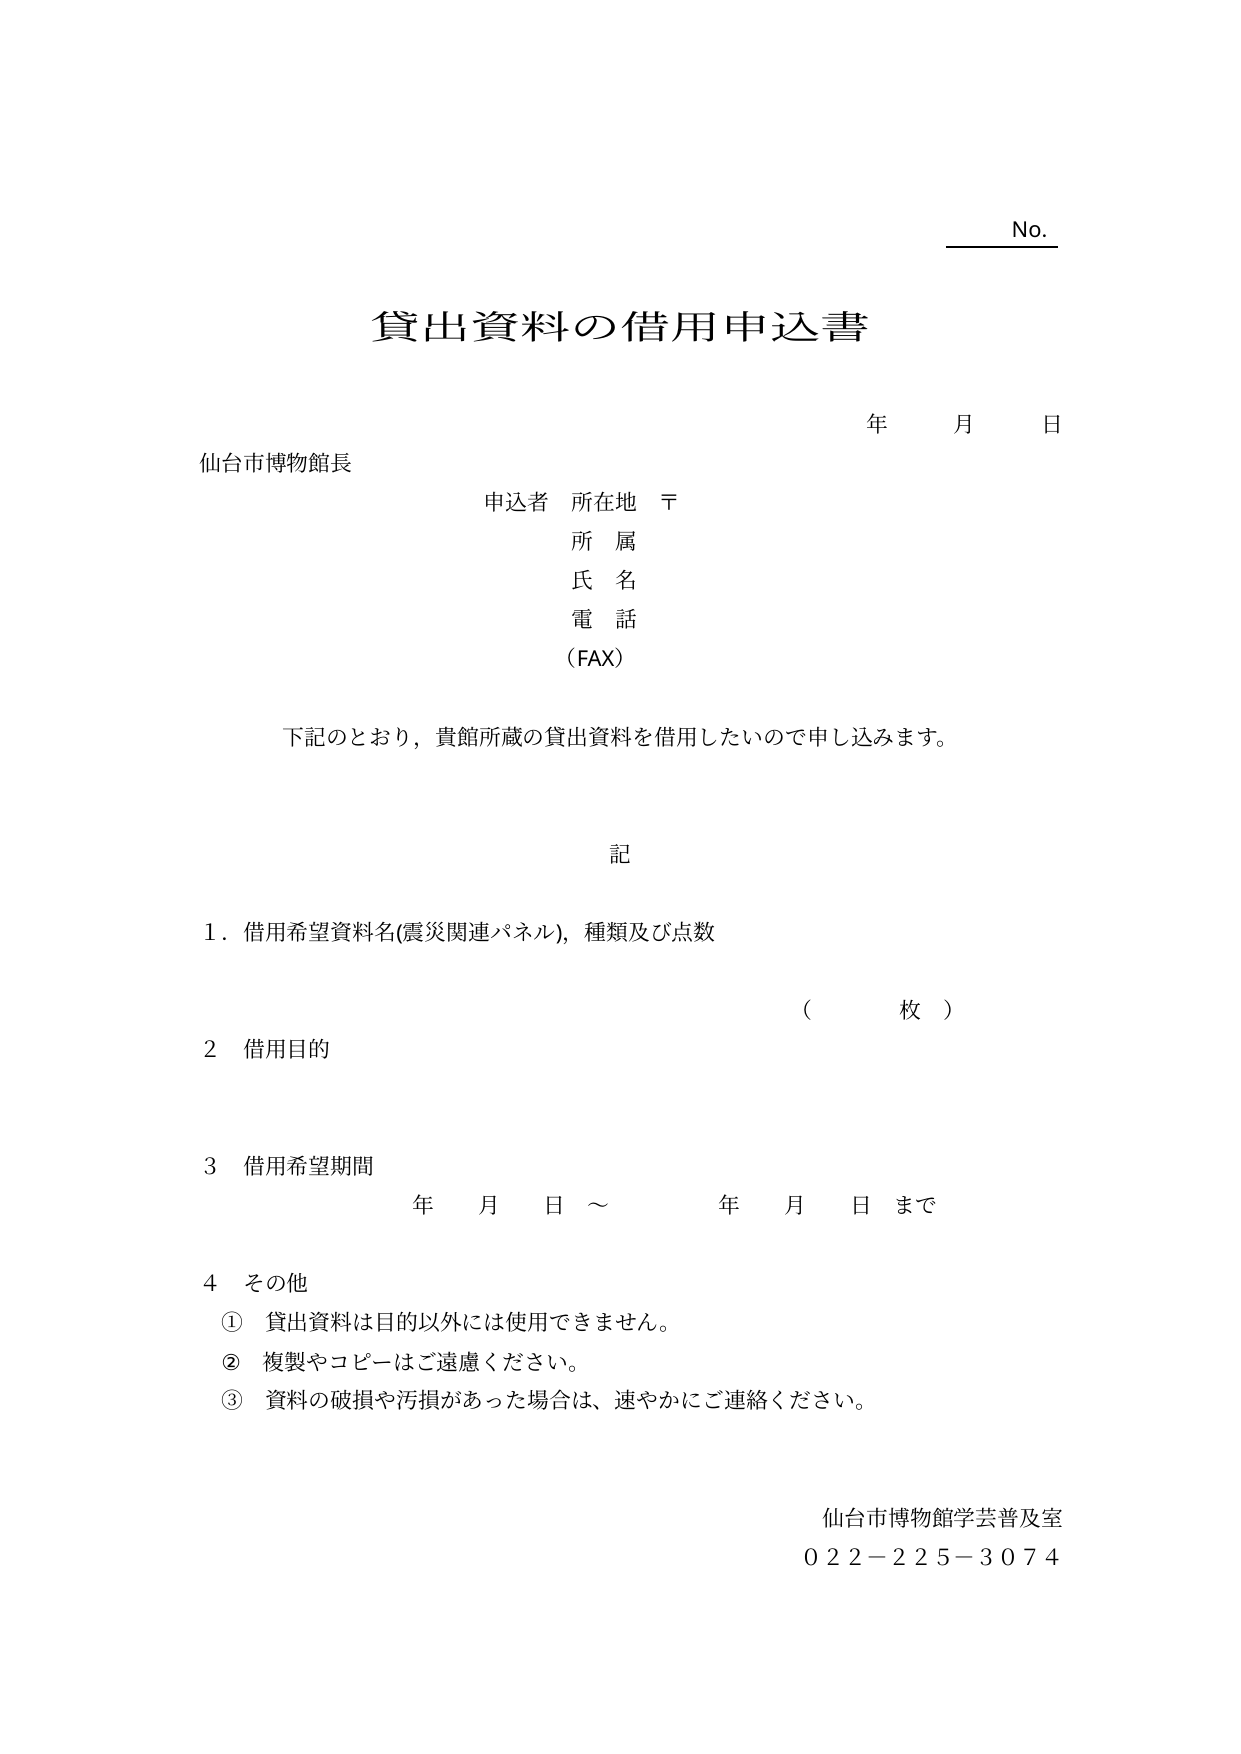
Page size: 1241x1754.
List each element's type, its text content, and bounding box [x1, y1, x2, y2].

text 貸出資料の借用申込書 [177, 286, 1063, 364]
text （ 枚 ） [177, 989, 1063, 1028]
subtitle 記 [177, 833, 1063, 872]
text NoNo． [177, 208, 1063, 247]
text ② 複製やコピーはご遠慮ください。 [177, 1341, 1063, 1380]
text （FAX） [483, 638, 1063, 677]
text 仙台市博物館学芸普及室 [177, 1497, 1063, 1536]
text 氏 名 [483, 560, 1063, 599]
text ０２２－２２５－３０７４ [177, 1536, 1063, 1575]
text 仙台市博物館長 [177, 442, 1063, 482]
text ２ 借用目的 [177, 1028, 1063, 1067]
text 所 属 [483, 521, 1063, 560]
text 年 月 日 ～ 年 月 日 まで [177, 1185, 1063, 1224]
text ３ 借用希望期間 [177, 1146, 1063, 1185]
text 電 話 [483, 599, 1063, 638]
text 下記のとおり，貴館所蔵の貸出資料を借用したいので申し込みます。 [177, 716, 1063, 755]
text 申込者 所在地 〒 [483, 482, 1063, 521]
text ① 貸出資料は目的以外には使用できません。 [177, 1302, 1063, 1341]
text ４ その他 [177, 1263, 1063, 1302]
text ③ 資料の破損や汚損があった場合は、速やかにご連絡ください。 [177, 1380, 1063, 1419]
text １．借用希望資料名(震災関連パネル)，種類及び点数 [177, 911, 1063, 950]
text 年 月 日 [177, 403, 1063, 442]
